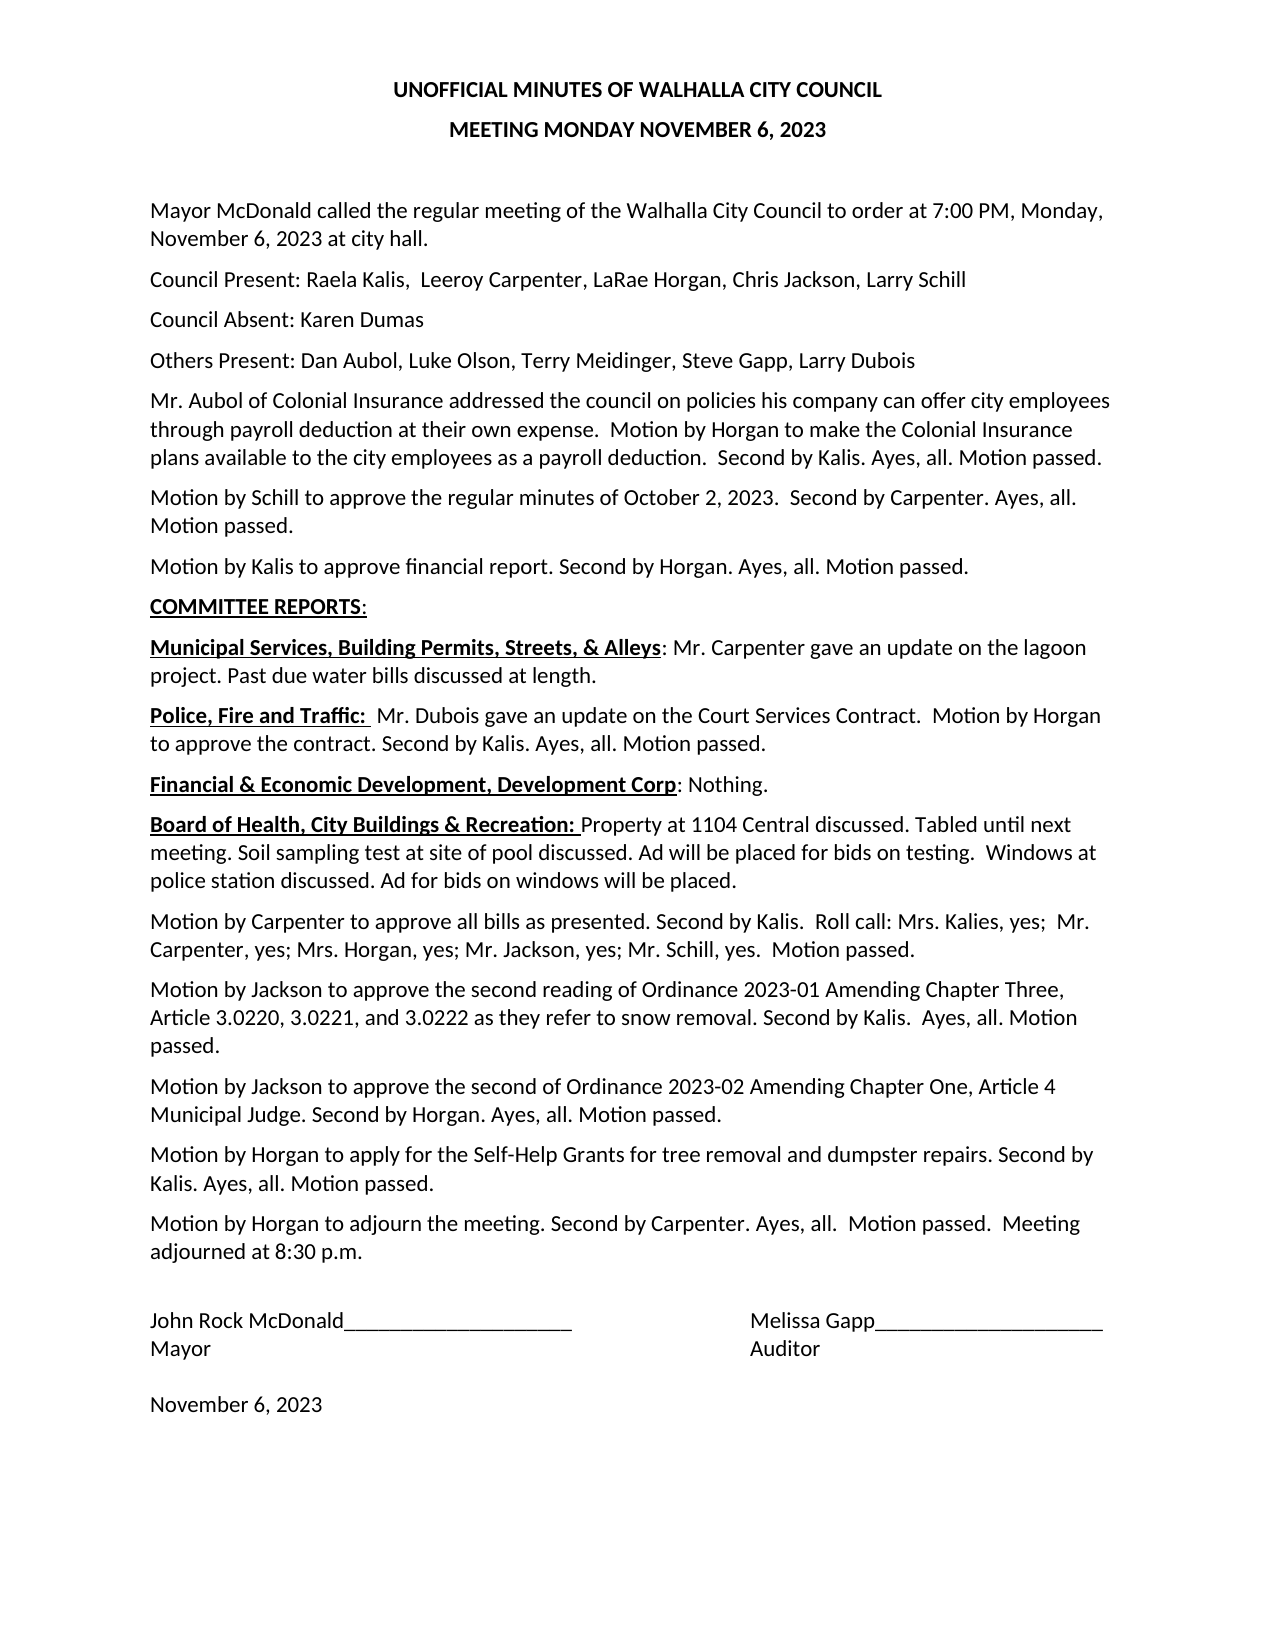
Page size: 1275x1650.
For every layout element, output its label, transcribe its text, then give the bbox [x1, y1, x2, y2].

text Police, Fire and Traffic: Mr. Dubois gave an update on the Court Services Contract. Motion by Horgan to approve the contract. Second by Kalis. Ayes, all. Motion passed. [150, 701, 1125, 757]
text Motion by Kalis to approve financial report. Second by Horgan. Ayes, all. Motion passed. [150, 552, 1125, 580]
text Mayor McDonald called the regular meeting of the Walhalla City Council to order at 7:00 PM, Monday, November 6, 2023 at city hall. [150, 197, 1125, 253]
text Motion by Schill to approve the regular minutes of October 2, 2023. Second by Carpenter. Ayes, all. Motion passed. [150, 483, 1125, 539]
text UNOFFICIAL MINUTES OF WALHALLA CITY COUNCIL [150, 75, 1125, 103]
text Financial & Economic Development, Development Corp: Nothing. [150, 770, 1125, 798]
text Motion by Carpenter to approve all bills as presented. Second by Kalis. Roll call: Mrs. Kalies, yes; Mr. Carpenter, yes; Mrs. Horgan, yes; Mr. Jackson, yes; Mr. Schill, yes. Motion passed. [150, 907, 1125, 963]
text Motion by Horgan to apply for the Self-Help Grants for tree removal and dumpster repairs. Second by Kalis. Ayes, all. Motion passed. [150, 1141, 1125, 1197]
text Board of Health, City Buildings & Recreation: Property at 1104 Central discussed. Tabled until next meeting. Soil sampling test at site of pool discussed. Ad will be placed for bids on testing. Windows at police station discussed. Ad for bids on windows will be placed. [150, 810, 1125, 894]
text Motion by Jackson to approve the second of Ordinance 2023-02 Amending Chapter One, Article 4 Municipal Judge. Second by Horgan. Ayes, all. Motion passed. [150, 1072, 1125, 1128]
text COMMITTEE REPORTS: [150, 592, 1125, 620]
text Mayor Auditor [150, 1334, 1125, 1362]
text November 6, 2023 [150, 1390, 1125, 1418]
text Motion by Horgan to adjourn the meeting. Second by Carpenter. Ayes, all. Motion passed. Meeting adjourned at 8:30 p.m. [150, 1209, 1125, 1265]
text Council Absent: Karen Dumas [150, 306, 1125, 334]
text Others Present: Dan Aubol, Luke Olson, Terry Meidinger, Steve Gapp, Larry Dubois [150, 346, 1125, 374]
text Council Present: Raela Kalis, Leeroy Carpenter, LaRae Horgan, Chris Jackson, Larry Schill [150, 265, 1125, 293]
text Motion by Jackson to approve the second reading of Ordinance 2023-01 Amending Chapter Three, Article 3.0220, 3.0221, and 3.0222 as they refer to snow removal. Second by Kalis. Ayes, all. Motion passed. [150, 976, 1125, 1059]
text John Rock McDonald____________________ Melissa Gapp____________________ [150, 1306, 1125, 1334]
text Mr. Aubol of Colonial Insurance addressed the council on policies his company can offer city employees through payroll deduction at their own expense. Motion by Horgan to make the Colonial Insurance plans available to the city employees as a payroll deduction. Second by Kalis. Ayes, all. Motion passed. [150, 387, 1125, 471]
text Municipal Services, Building Permits, Streets, & Alleys: Mr. Carpenter gave an update on the lagoon project. Past due water bills discussed at length. [150, 633, 1125, 689]
text MEETING MONDAY NOVEMBER 6, 2023 [150, 116, 1125, 143]
